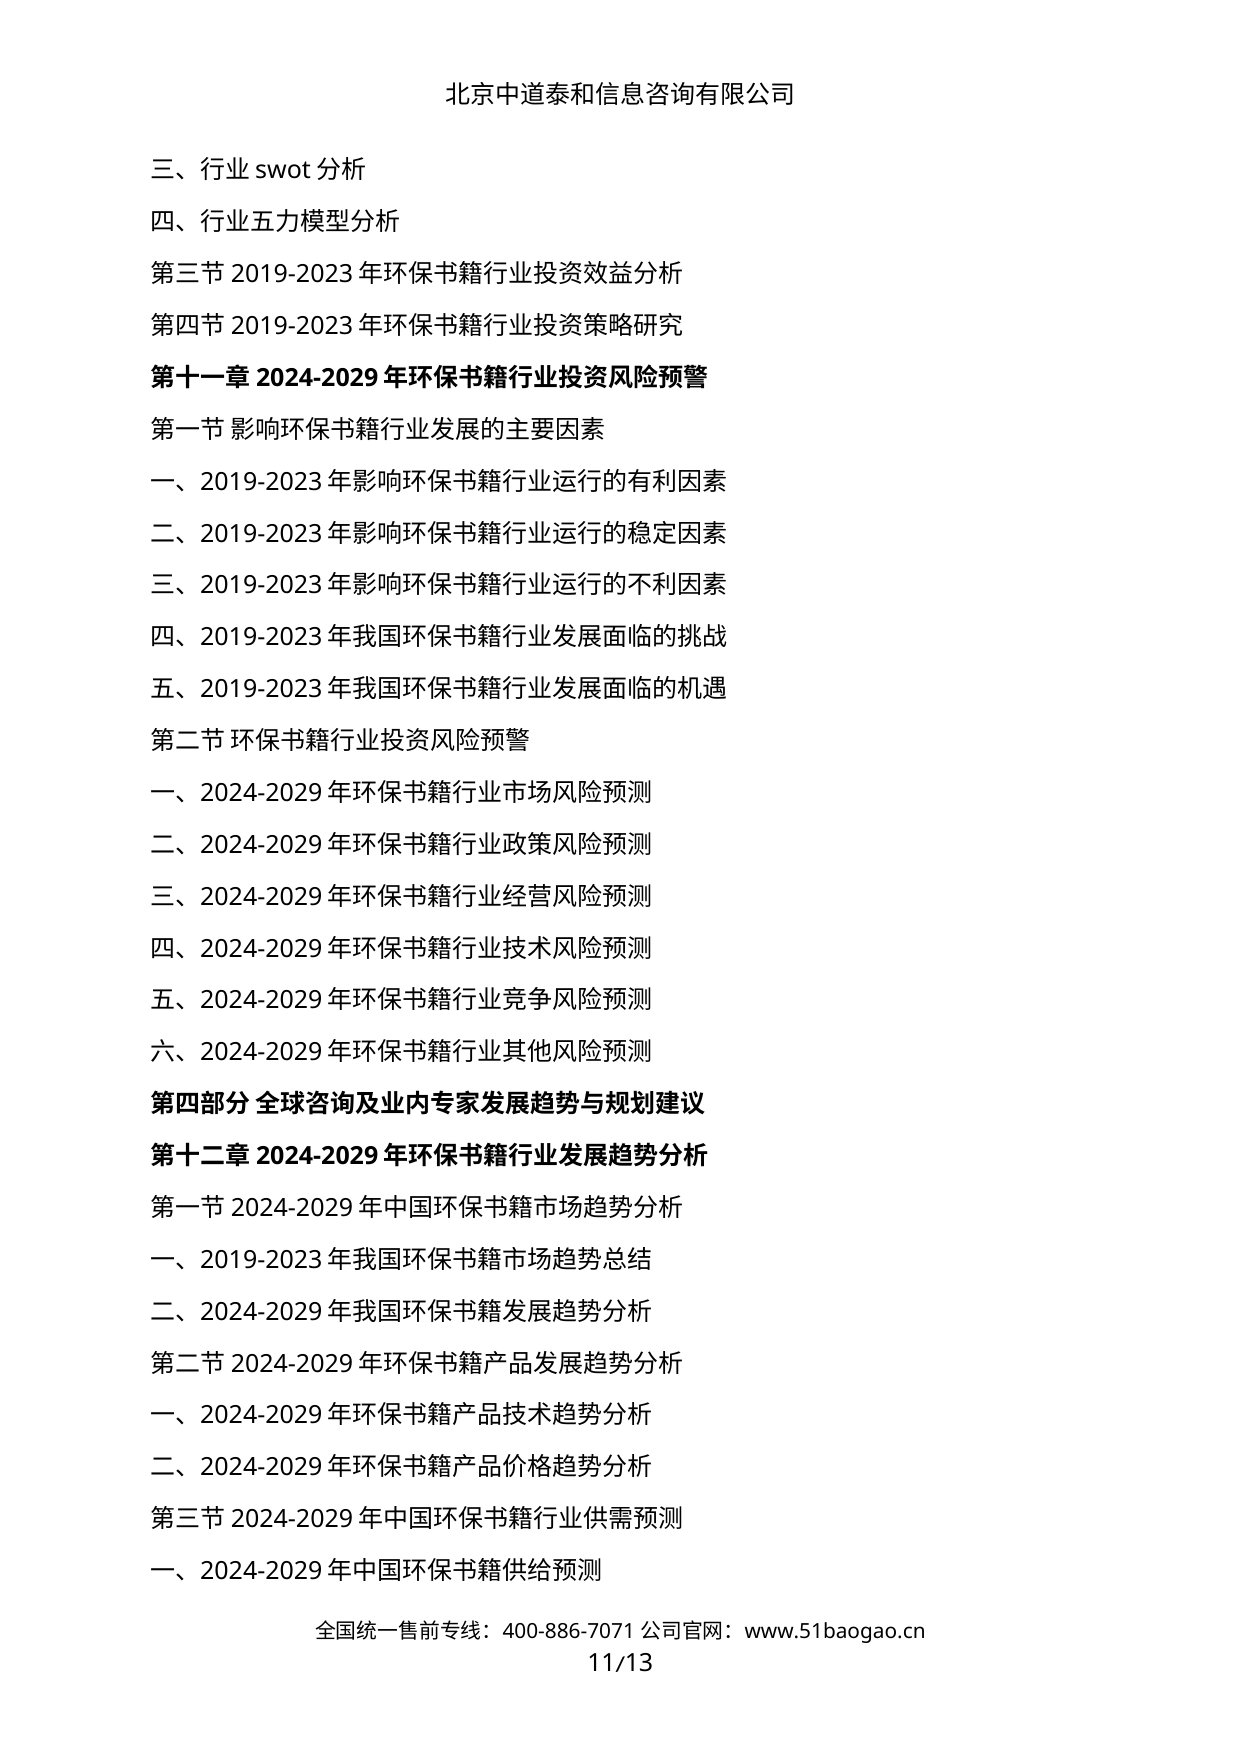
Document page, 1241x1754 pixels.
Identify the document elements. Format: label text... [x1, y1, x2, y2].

text 三、2024-2029年环保书籍行业经营风险预测 [150, 876, 1090, 912]
text 四、行业五力模型分析 [150, 202, 1090, 238]
text 一、2019-2023年影响环保书籍行业运行的有利因素 [150, 461, 1090, 497]
text 一、2024-2029年环保书籍产品技术趋势分析 [150, 1395, 1090, 1431]
text 二、2024-2029年环保书籍行业政策风险预测 [150, 824, 1090, 861]
text 第二节 2024-2029年环保书籍产品发展趋势分析 [150, 1343, 1090, 1379]
text 一、2024-2029年环保书籍行业市场风险预测 [150, 772, 1090, 809]
text 第三节 2019-2023年环保书籍行业投资效益分析 [150, 254, 1090, 290]
text 五、2024-2029年环保书籍行业竞争风险预测 [150, 980, 1090, 1016]
text 二、2019-2023年影响环保书籍行业运行的稳定因素 [150, 513, 1090, 549]
text 第三节 2024-2029年中国环保书籍行业供需预测 [150, 1499, 1090, 1535]
text 三、行业swot分析 [150, 150, 1090, 186]
text 六、2024-2029年环保书籍行业其他风险预测 [150, 1032, 1090, 1068]
text 第十一章 2024-2029年环保书籍行业投资风险预警 [150, 357, 1090, 394]
text 第二节 环保书籍行业投资风险预警 [150, 721, 1090, 757]
text 一、2019-2023年我国环保书籍市场趋势总结 [150, 1239, 1090, 1276]
text 四、2019-2023年我国环保书籍行业发展面临的挑战 [150, 617, 1090, 653]
text 四、2024-2029年环保书籍行业技术风险预测 [150, 928, 1090, 964]
text 第一节 影响环保书籍行业发展的主要因素 [150, 409, 1090, 446]
text 二、2024-2029年环保书籍产品价格趋势分析 [150, 1447, 1090, 1483]
text 第四节 2019-2023年环保书籍行业投资策略研究 [150, 306, 1090, 342]
text 第十二章 2024-2029年环保书籍行业发展趋势分析 [150, 1136, 1090, 1172]
text 第一节 2024-2029年中国环保书籍市场趋势分析 [150, 1187, 1090, 1224]
text 第四部分 全球咨询及业内专家发展趋势与规划建议 [150, 1084, 1090, 1120]
text 二、2024-2029年我国环保书籍发展趋势分析 [150, 1291, 1090, 1327]
text 五、2019-2023年我国环保书籍行业发展面临的机遇 [150, 669, 1090, 705]
text 一、2024-2029年中国环保书籍供给预测 [150, 1551, 1090, 1587]
text 三、2019-2023年影响环保书籍行业运行的不利因素 [150, 565, 1090, 601]
